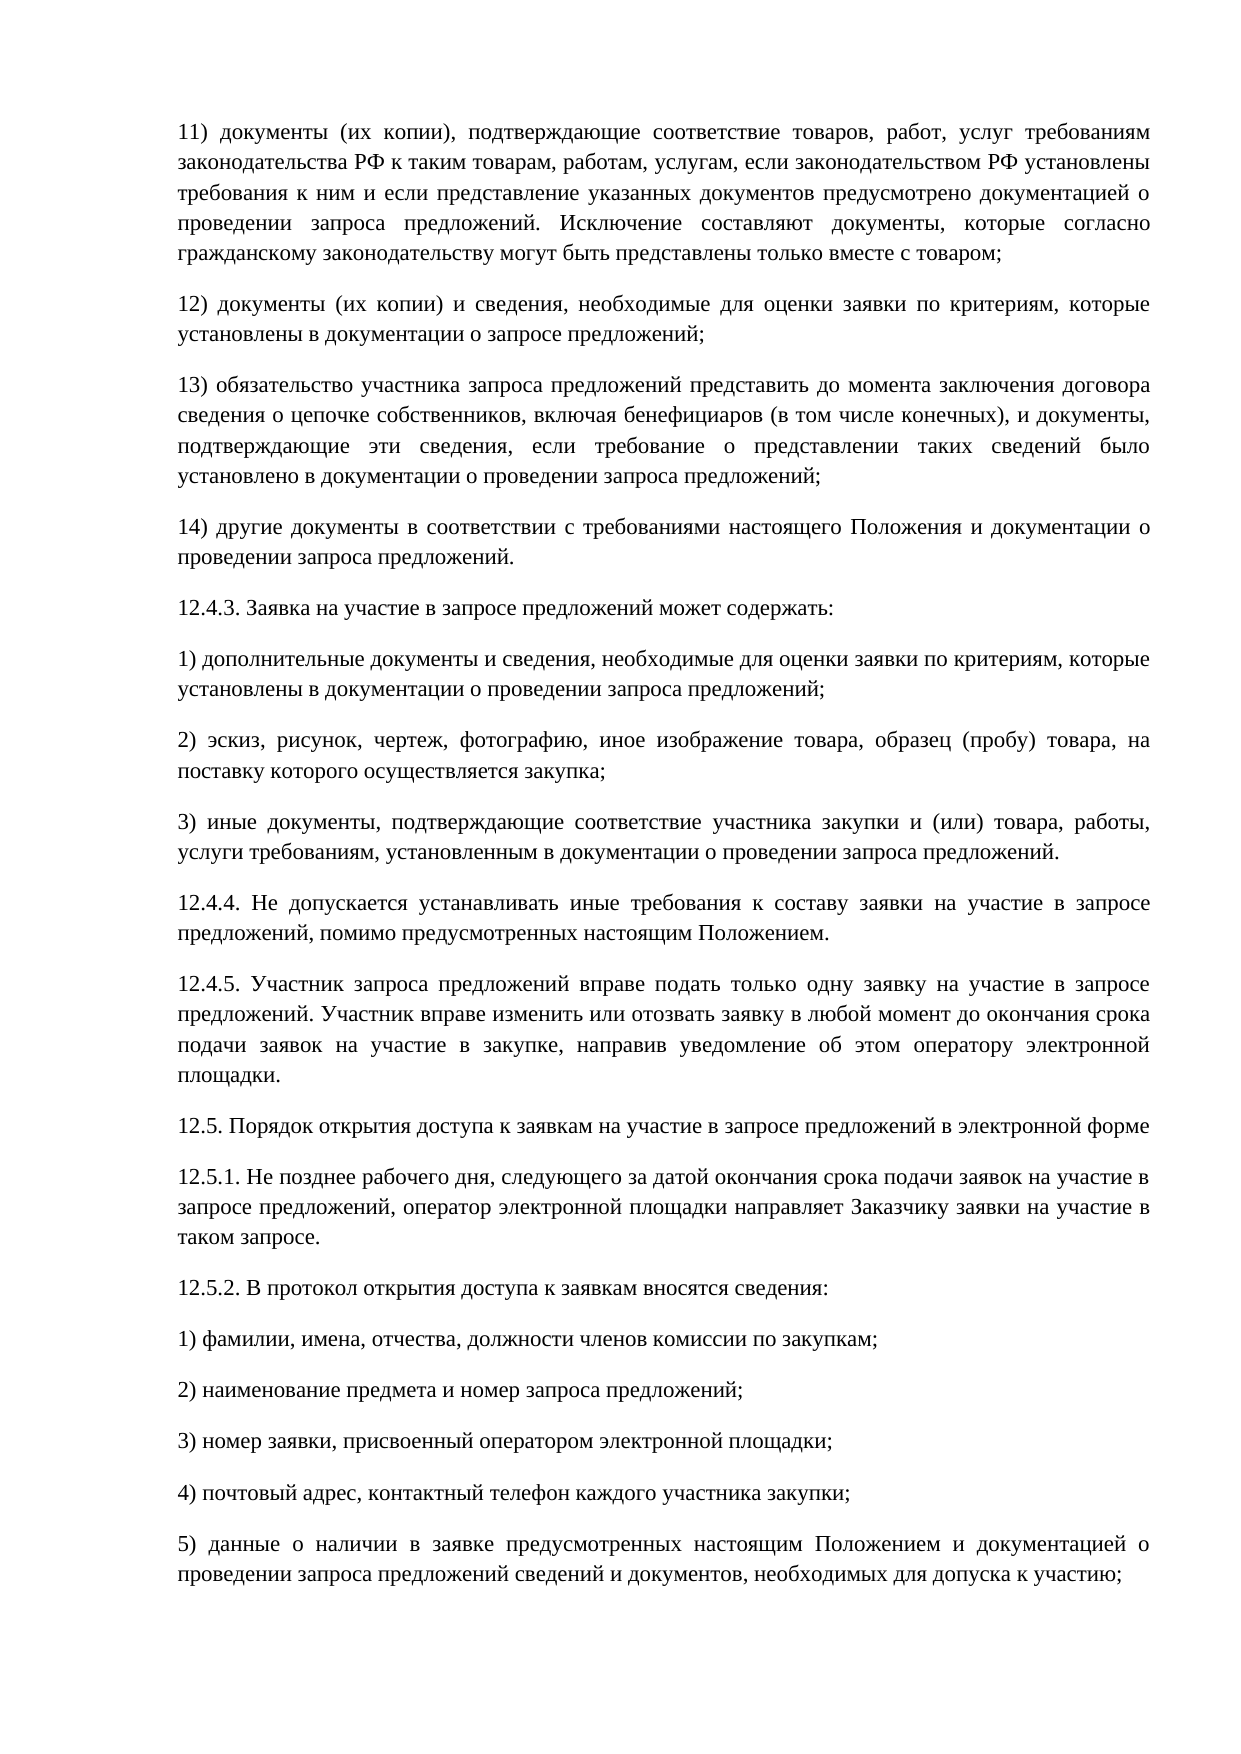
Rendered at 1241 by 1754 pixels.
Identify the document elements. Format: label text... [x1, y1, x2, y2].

text 2) эскиз, рисунок, чертеж, фотографию, иное изображение товара, образец (пробу) товара, на поставку которого осуществляется закупка; [177, 726, 1152, 783]
text 12.5.2. В протокол открытия доступа к заявкам вносятся сведения: [177, 1274, 1152, 1301]
text 1) дополнительные документы и сведения, необходимые для оценки заявки по критериям, которые установлены в документации о проведении запроса предложений; [177, 645, 1152, 702]
text 2) наименование предмета и номер запроса предложений; [177, 1376, 1152, 1403]
text 3) номер заявки, присвоенный оператором электронной площадки; [177, 1427, 1152, 1454]
text 12.4.5. Участник запроса предложений вправе подать только одну заявку на участие в запросе предложений. Участник вправе изменить или отозвать заявку в любой момент до окончания срока подачи заявок на участие в закупке, направив уведомление об этом оператору электронной площадки. [177, 970, 1152, 1087]
text 12.5.1. Не позднее рабочего дня, следующего за датой окончания срока подачи заявок на участие в запросе предложений, оператор электронной площадки направляет Заказчику заявки на участие в таком запросе. [177, 1163, 1152, 1250]
text 13) обязательство участника запроса предложений представить до момента заключения договора сведения о цепочке собственников, включая бенефициаров (в том числе конечных), и документы, подтверждающие эти сведения, если требование о представлении таких сведений было установлено в документации о проведении запроса предложений; [177, 371, 1152, 488]
text 12) документы (их копии) и сведения, необходимые для оценки заявки по критериям, которые установлены в документации о запросе предложений; [177, 290, 1152, 347]
text 4) почтовый адрес, контактный телефон каждого участника закупки; [177, 1478, 1152, 1505]
text 12.4.3. Заявка на участие в запросе предложений может содержать: [177, 594, 1152, 621]
text 11) документы (их копии), подтверждающие соответствие товаров, работ, услуг требованиям законодательства РФ к таким товарам, работам, услугам, если законодательством РФ установлены требования к ним и если представление указанных документов предусмотрено документацией о проведении запроса предложений. Исключение составляют документы, которые согласно гражданскому законодательству могут быть представлены только вместе с товаром; [177, 118, 1152, 265]
text 1) фамилии, имена, отчества, должности членов комиссии по закупкам; [177, 1325, 1152, 1352]
text 12.4.4. Не допускается устанавливать иные требования к составу заявки на участие в запросе предложений, помимо предусмотренных настоящим Положением. [177, 889, 1152, 946]
text 12.5. Порядок открытия доступа к заявкам на участие в запросе предложений в электронной форме [177, 1112, 1152, 1138]
text 3) иные документы, подтверждающие соответствие участника закупки и (или) товара, работы, услуги требованиям, установленным в документации о проведении запроса предложений. [177, 808, 1152, 864]
text 14) другие документы в соответствии с требованиями настоящего Положения и документации о проведении запроса предложений. [177, 513, 1152, 569]
text 5) данные о наличии в заявке предусмотренных настоящим Положением и документацией о проведении запроса предложений сведений и документов, необходимых для допуска к участию; [177, 1529, 1152, 1586]
